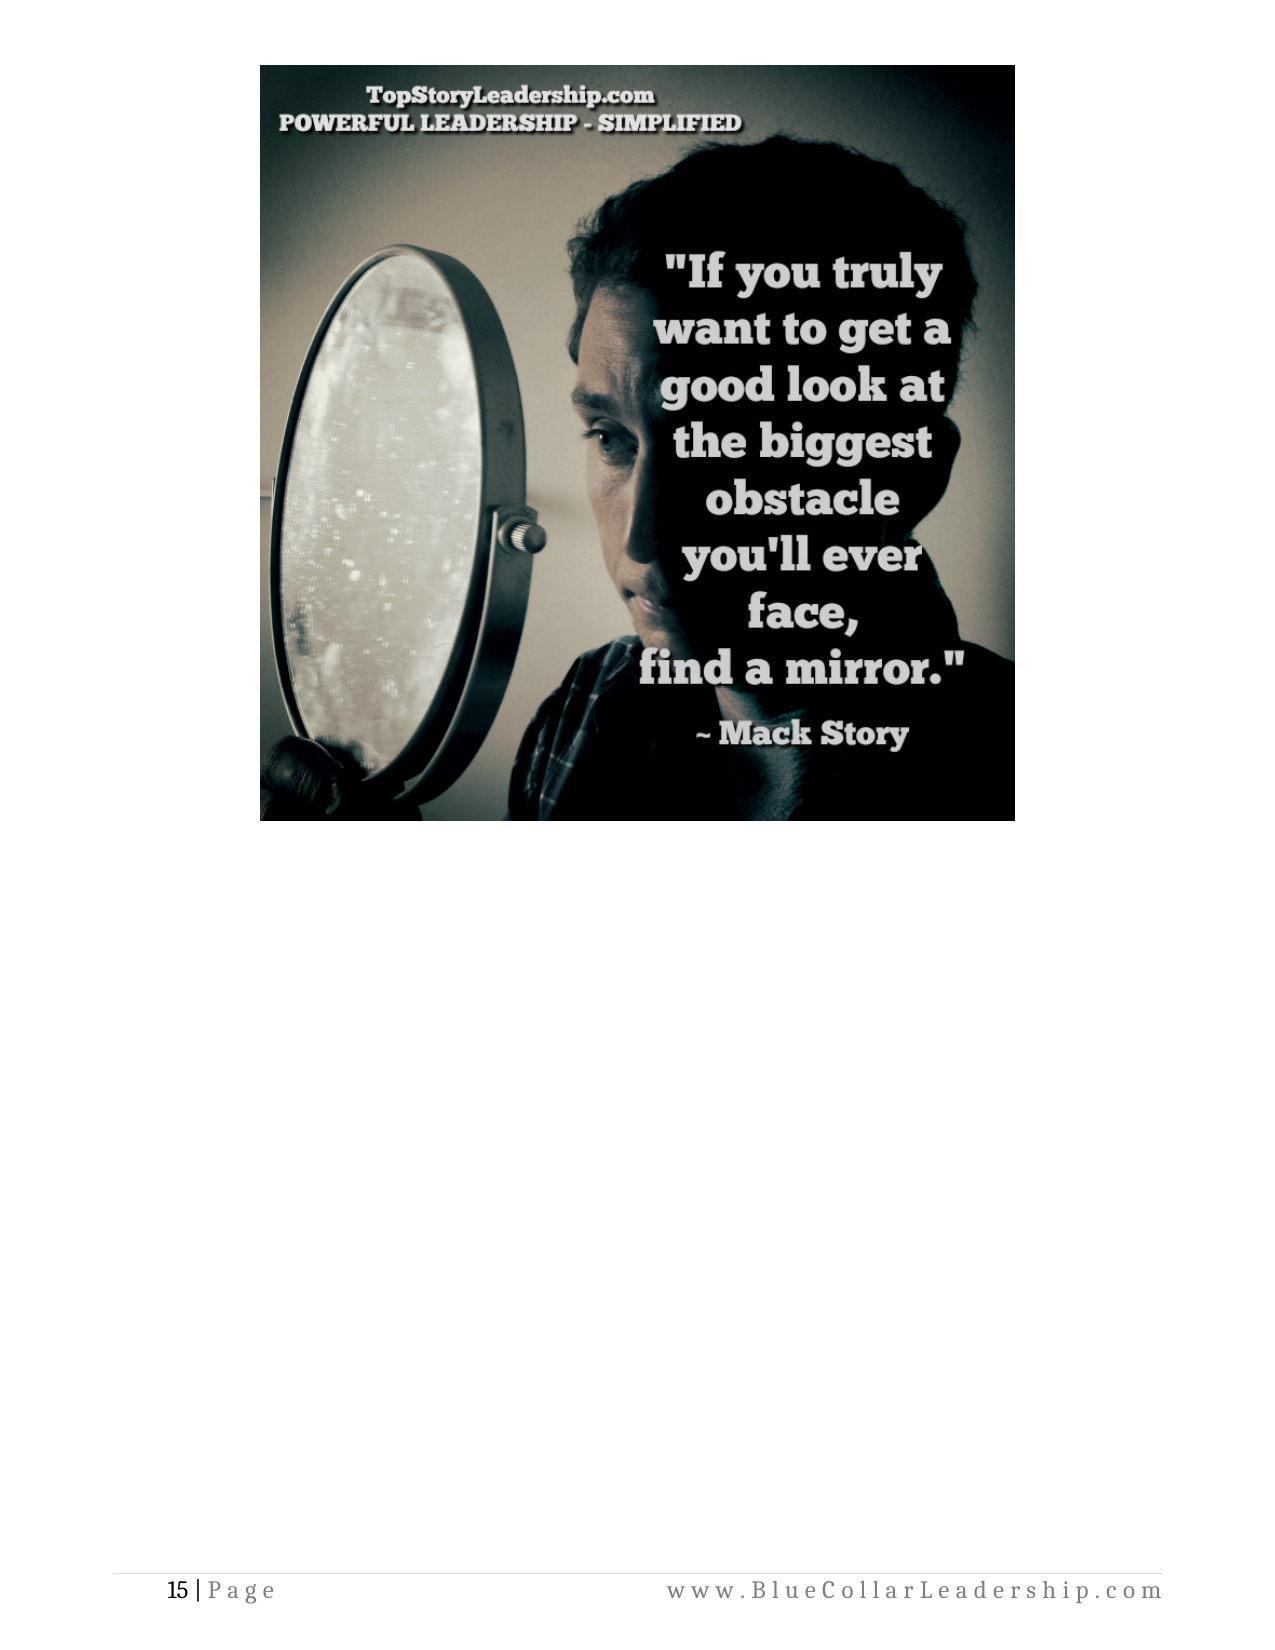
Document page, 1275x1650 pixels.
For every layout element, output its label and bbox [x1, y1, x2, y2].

picture [260, 65, 1015, 821]
